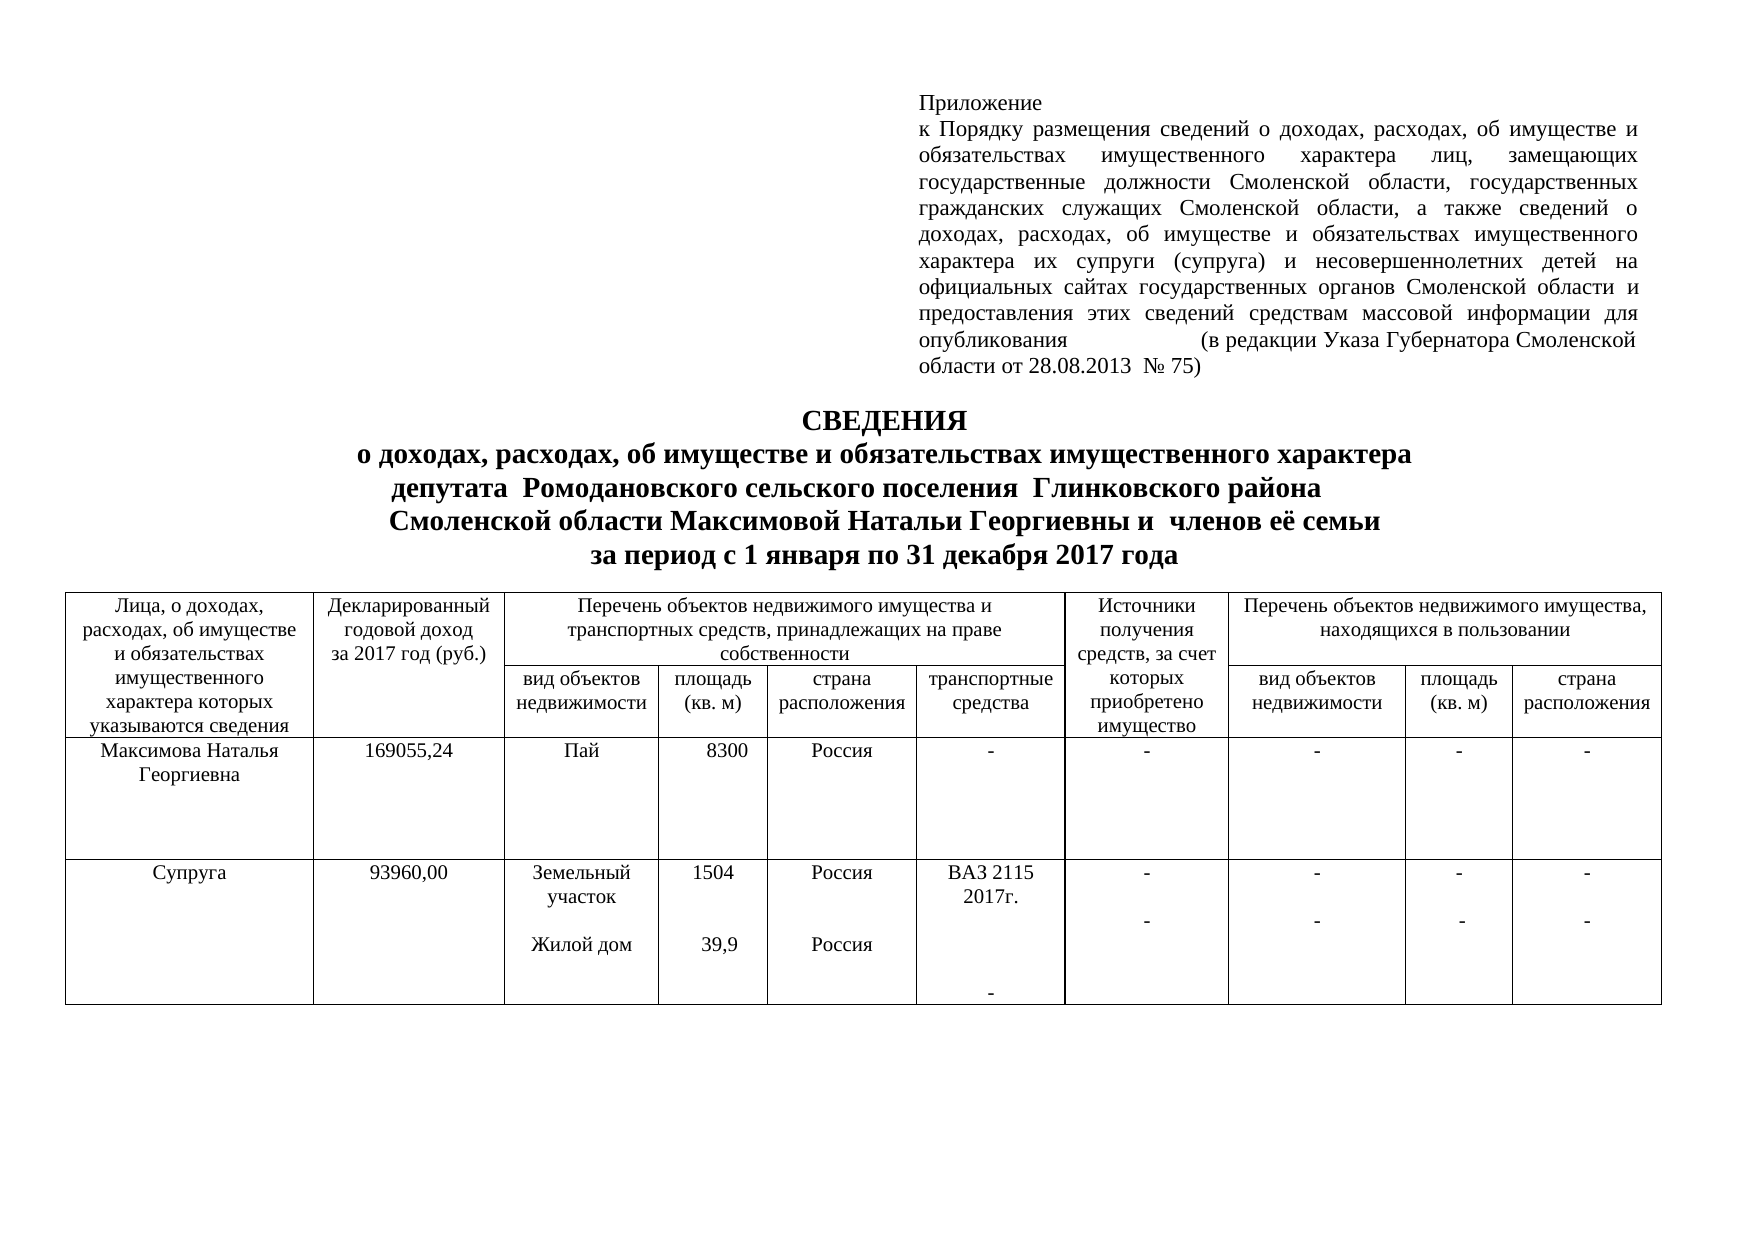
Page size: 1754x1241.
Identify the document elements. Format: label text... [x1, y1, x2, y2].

text Приложение [918, 89, 1636, 115]
table_cell страна расположения [768, 666, 916, 737]
table_cell 8300 [659, 738, 767, 859]
table_cell 93960,00 [314, 860, 504, 1004]
table_cell Россия [768, 738, 916, 859]
table_cell вид объектов недвижимости [505, 666, 658, 737]
table_cell площадь (кв. м) [1406, 666, 1512, 737]
table_cell - [1066, 738, 1228, 859]
table_cell - [1406, 738, 1512, 859]
table_cell 169055,24 [314, 738, 504, 859]
table_cell - - [1066, 860, 1228, 1004]
table_cell - [1229, 738, 1405, 859]
table_header Декларированный годовой доход за 2017 год (руб.) [314, 593, 504, 737]
table_cell транспортные средства [917, 666, 1064, 737]
table_cell Россия Россия [768, 860, 916, 1004]
table_cell Максимова Наталья Георгиевна [66, 738, 313, 859]
table_cell 1504 39,9 [659, 860, 767, 1004]
table_cell - - [1513, 860, 1661, 1004]
text о доходах, расходах, об имуществе и обязательствах имущественного характера [77, 436, 1636, 470]
table_cell Земельный участок Жилой дом [505, 860, 658, 1004]
table_cell площадь (кв. м) [659, 666, 767, 737]
table_header Перечень объектов недвижимого имущества, находящихся в пользовании [1229, 593, 1661, 665]
table_header Источники получения средств, за счет которых приобретено имущество [1066, 593, 1228, 737]
text СВЕДЕНИЯ [77, 403, 1636, 436]
table_cell Супруга [66, 860, 313, 1004]
table_header Перечень объектов недвижимого имущества и транспортных средств, принадлежащих на праве собственности [505, 593, 1064, 665]
text за период с 1 января по 31 декабря 2017 года [77, 537, 1636, 570]
table_cell ВАЗ 2115 2017г. - [917, 860, 1064, 1004]
table_cell - - [1229, 860, 1405, 1004]
table_cell - [917, 738, 1064, 859]
table_header Лица, о доходах, расходах, об имуществе и обязательствах имущественного характера которых указываются сведения [66, 593, 313, 737]
table_cell Пай [505, 738, 658, 859]
table_cell - [1513, 738, 1661, 859]
text депутата Ромодановского сельского поселения Глинковского района [77, 470, 1636, 503]
table_cell - - [1406, 860, 1512, 1004]
table_cell страна расположения [1513, 666, 1661, 737]
title к Порядку размещения сведений о доходах, расходах, об имуществе и обязательствах имущественного характера лиц, замещающих государственные должности Смоленской области, государственных гражданских служащих Смоленской области, а также сведений о доходах, расходах, об имуществе и обязательствах имущественного характера их супруги (супруга) и несовершеннолетних детей на официальных сайтах государственных органов Смоленской области и предоставления этих сведений средствам массовой информации для опубликования (в редакции Указа Губернатора Смоленской области от 28.08.2013 № 75) [918, 115, 1639, 378]
text Смоленской области Максимовой Натальи Георгиевны и членов её семьи [77, 503, 1636, 537]
table_cell вид объектов недвижимости [1229, 666, 1405, 737]
